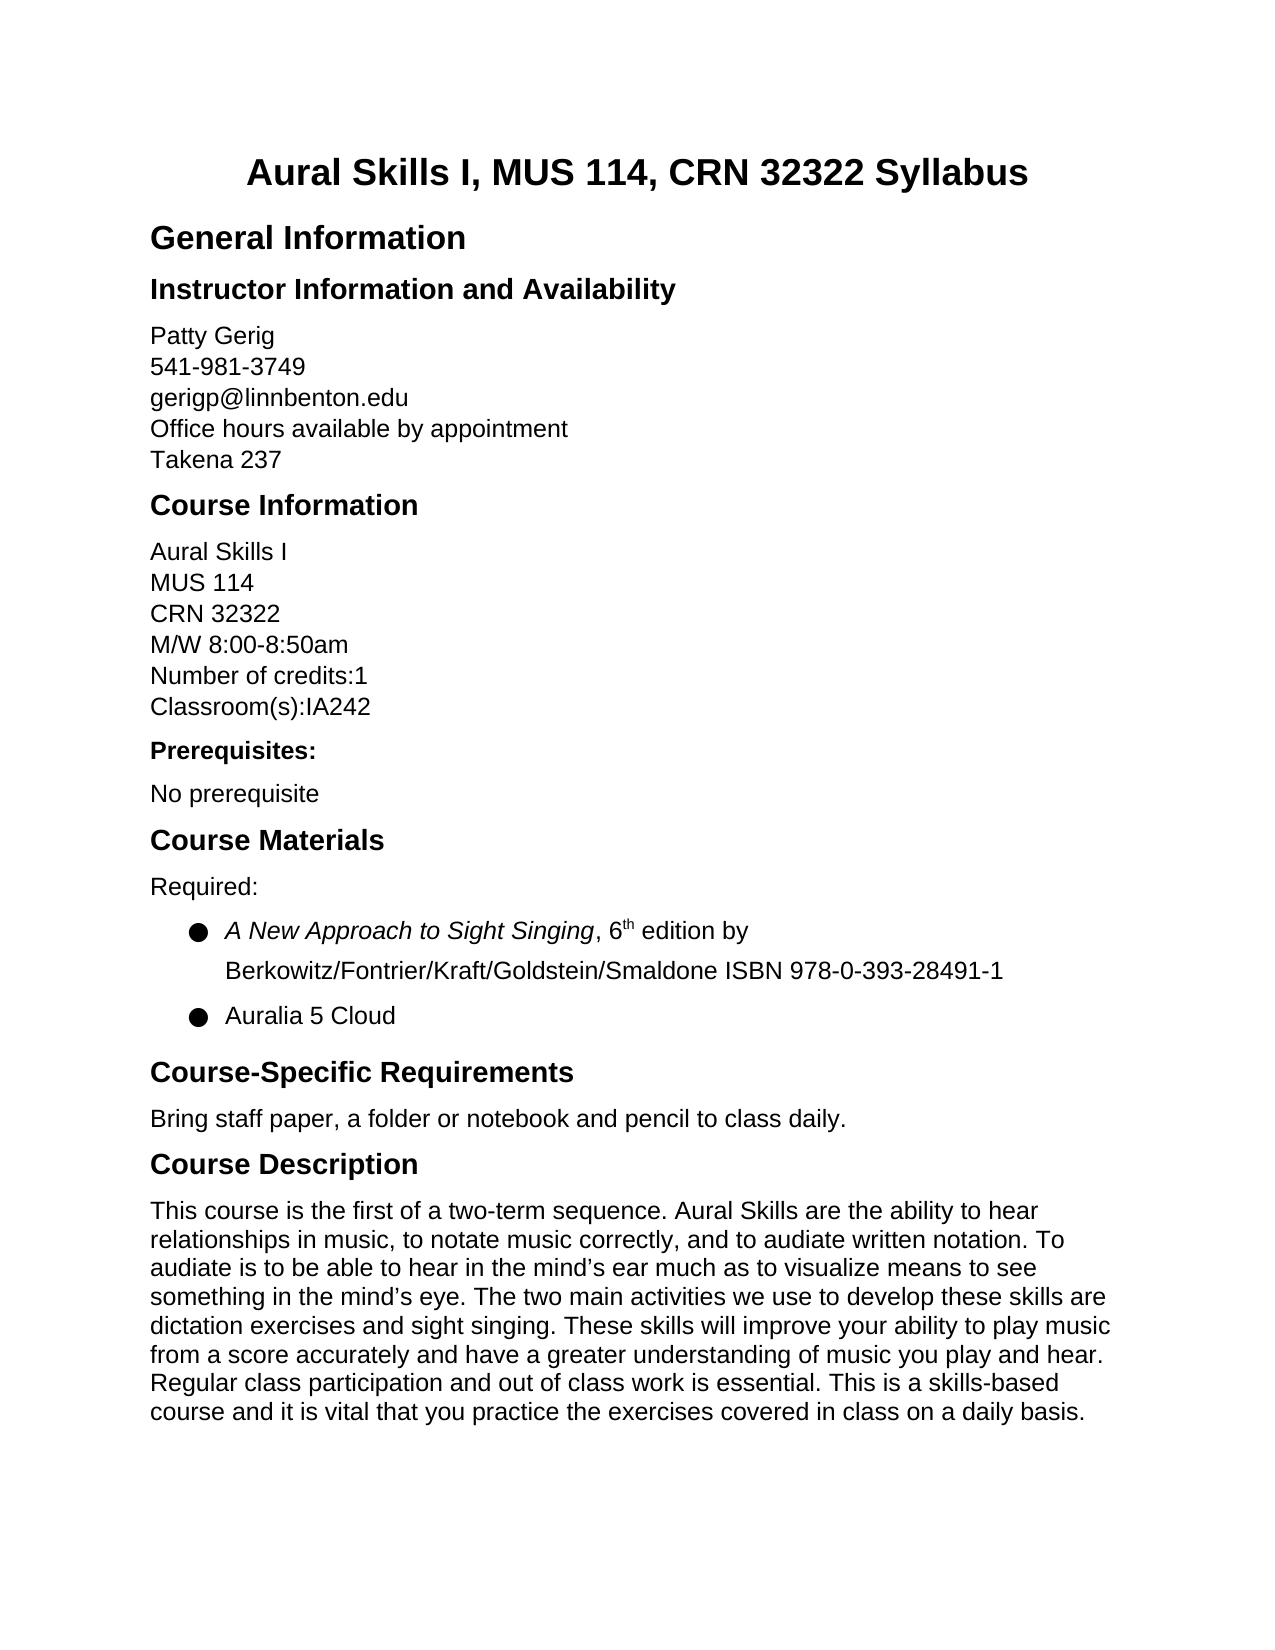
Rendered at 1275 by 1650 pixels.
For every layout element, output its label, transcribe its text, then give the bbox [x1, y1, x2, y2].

subtitle No prerequisite [150, 779, 1125, 808]
text Patty Gerig [150, 321, 1125, 349]
subtitle Prerequisites: [150, 736, 1125, 764]
text This course is the first of a two-term sequence. Aural Skills are the ability to hear relationships in music, to notate music correctly, and to audiate written notation. To audiate is to be able to hear in the mind’s ear much as to visualize means to see something in the mind’s eye. The two main activities we use to develop these skills are dictation exercises and sight singing. These skills will improve your ability to play music from a score accurately and have a greater understanding of music you play and hear. Regular class participation and out of class work is essential. This is a skills-based course and it is vital that you practice the exercises covered in class on a daily basis. [150, 1196, 1125, 1426]
subtitle Course-Specific Requirements [150, 1055, 1125, 1088]
text 541-981-3749 [150, 352, 1125, 381]
text Bring staff paper, a folder or notebook and pencil to class daily. [150, 1104, 1125, 1132]
subtitle Course Description [150, 1147, 1125, 1181]
text CRN 32322 [150, 599, 1125, 628]
text Number of credits:1 [150, 661, 1125, 690]
list A New Approach to Sight Singing, 6th edition by Berkowitz/Fontrier/Kraft/Goldstein/Smaldone ISBN 978-0-393-28491-1 [187, 903, 1125, 985]
text gerigp@linnbenton.edu [150, 383, 1125, 412]
text Aural Skills I [150, 537, 1125, 566]
subtitle General Information [150, 218, 1125, 257]
text M/W 8:00-8:50am [150, 630, 1125, 659]
text Office hours available by appointment [150, 414, 1125, 443]
text Required: [150, 872, 1125, 900]
text Classroom(s):IA242 [150, 692, 1125, 721]
subtitle Course Materials [150, 823, 1125, 856]
title Aural Skills I, MUS 114, CRN 32322 Syllabus [150, 150, 1125, 193]
text MUS 114 [150, 568, 1125, 597]
list Auralia 5 Cloud [187, 987, 1125, 1038]
subtitle Course Information [150, 488, 1125, 522]
text Takena 237 [150, 445, 1125, 474]
subtitle Instructor Information and Availability [150, 272, 1125, 306]
